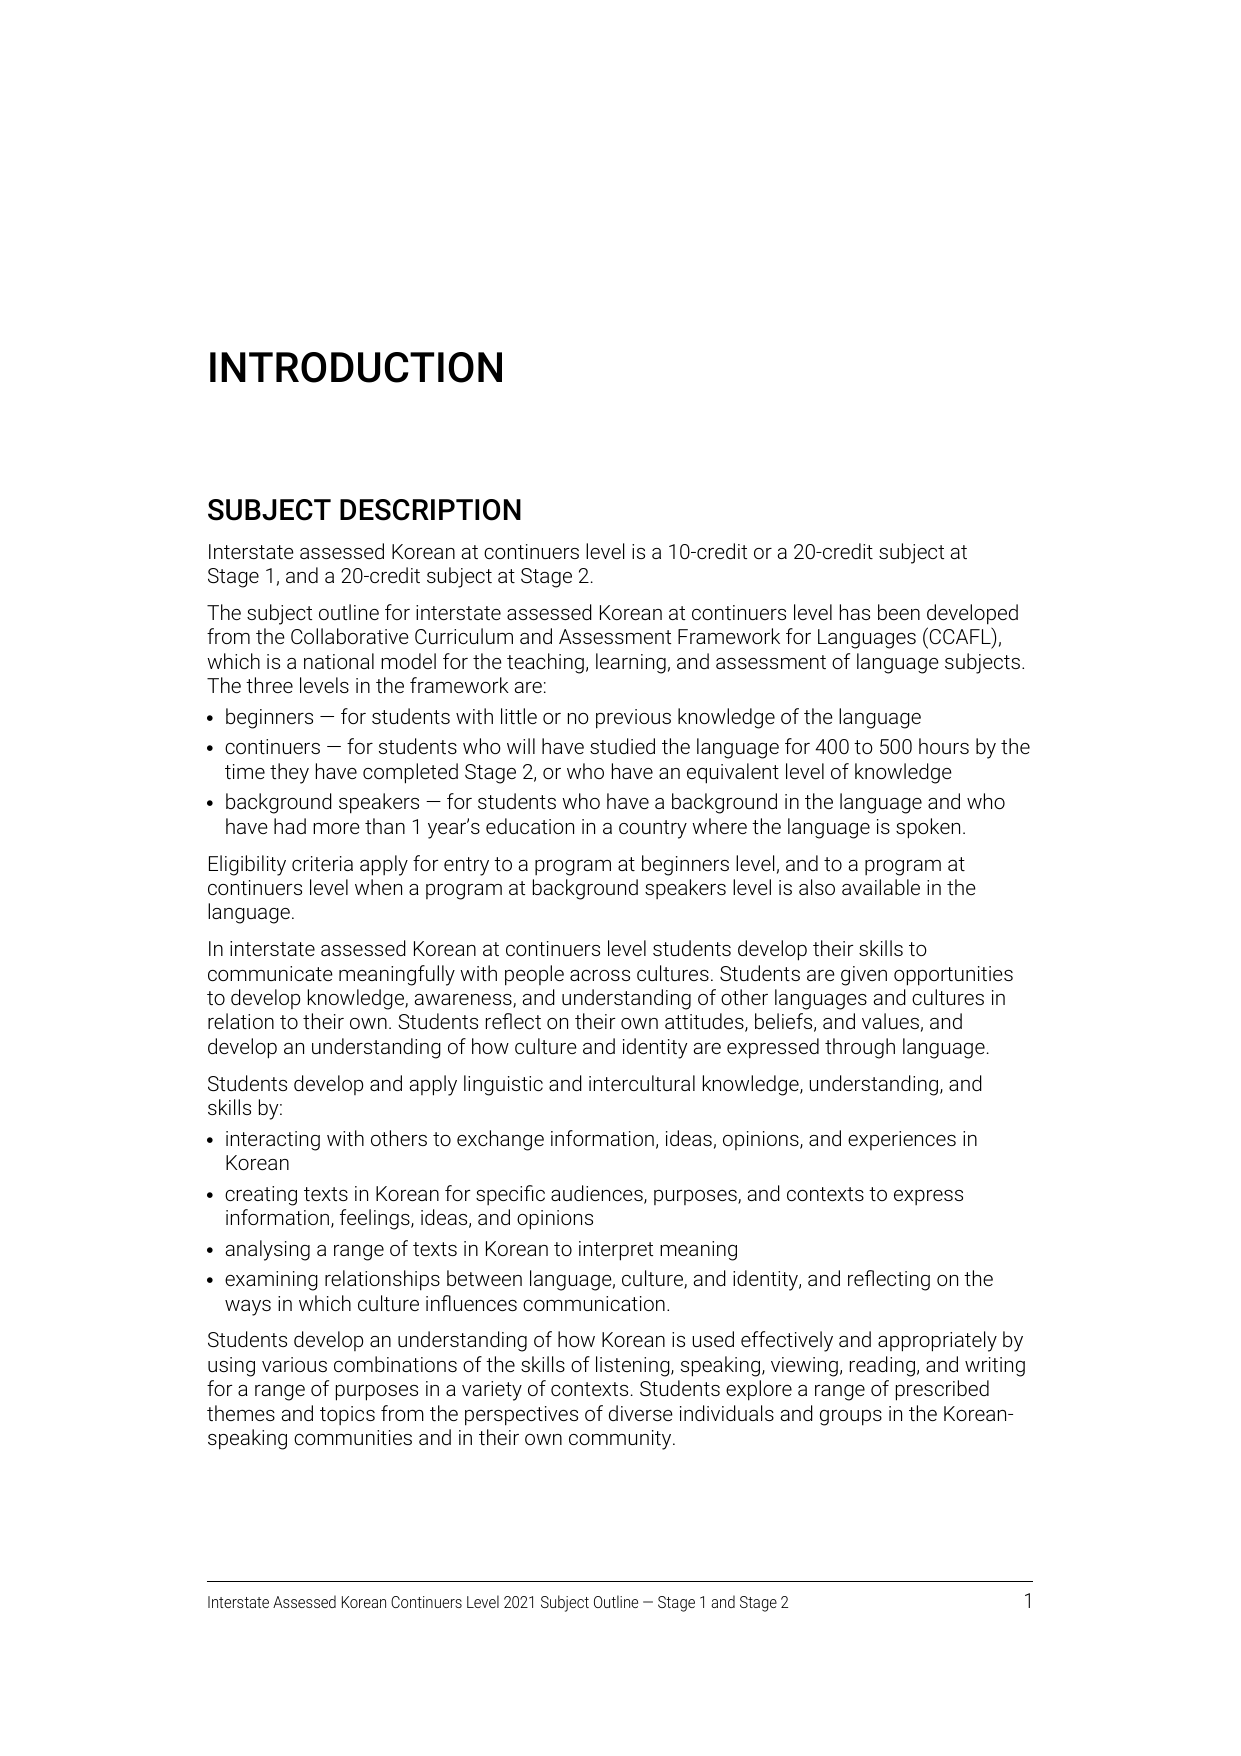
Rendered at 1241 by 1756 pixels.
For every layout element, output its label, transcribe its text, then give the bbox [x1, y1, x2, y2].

text Subject description [207, 493, 1033, 527]
text background speakers — for students who have a background in the language and who have had more than 1 year’s education in a country where the language is spoken. [207, 790, 1033, 839]
text beginners — for students with little or no previous knowledge of the language [207, 705, 1033, 729]
text The subject outline for interstate assessed Korean at continuers level has been developed from the Collaborative Curriculum and Assessment Framework for Languages (CCAFL), which is a national model for the teaching, learning, and assessment of language subjects. The three levels in the framework are: [207, 601, 1033, 698]
text Introduction [207, 344, 1033, 393]
text interacting with others to exchange information, ideas, opinions, and experiences in Korean [207, 1127, 1033, 1175]
text Students develop an understanding of how Korean is used effectively and appropriately by using various combinations of the skills of listening, speaking, viewing, reading, and writing for a range of purposes in a variety of contexts. Students explore a range of prescribed themes and topics from the perspectives of diverse individuals and groups in the Korean-speaking communities and in their own community. [207, 1328, 1033, 1450]
text Eligibility criteria apply for entry to a program at beginners level, and to a program at continuers level when a program at background speakers level is also available in the language. [207, 852, 1033, 925]
text creating texts in Korean for specific audiences, purposes, and contexts to express information, feelings, ideas, and opinions [207, 1182, 1033, 1230]
text continuers — for students who will have studied the language for 400 to 500 hours by the time they have completed Stage 2, or who have an equivalent level of knowledge [207, 735, 1033, 784]
text Students develop and apply linguistic and intercultural knowledge, understanding, and skills by: [207, 1072, 1033, 1120]
text Interstate assessed Korean at continuers level is a 10-credit or a 20-credit subject at Stage 1, and a 20-credit subject at Stage 2. [207, 540, 1033, 588]
text analysing a range of texts in Korean to interpret meaning [207, 1237, 1033, 1261]
text In interstate assessed Korean at continuers level students develop their skills to communicate meaningfully with people across cultures. Students are given opportunities to develop knowledge, awareness, and understanding of other languages and cultures in relation to their own. Students reflect on their own attitudes, beliefs, and values, and develop an understanding of how culture and identity are expressed through language. [207, 937, 1033, 1059]
text examining relationships between language, culture, and identity, and reflecting on the ways in which culture influences communication. [207, 1267, 1033, 1316]
